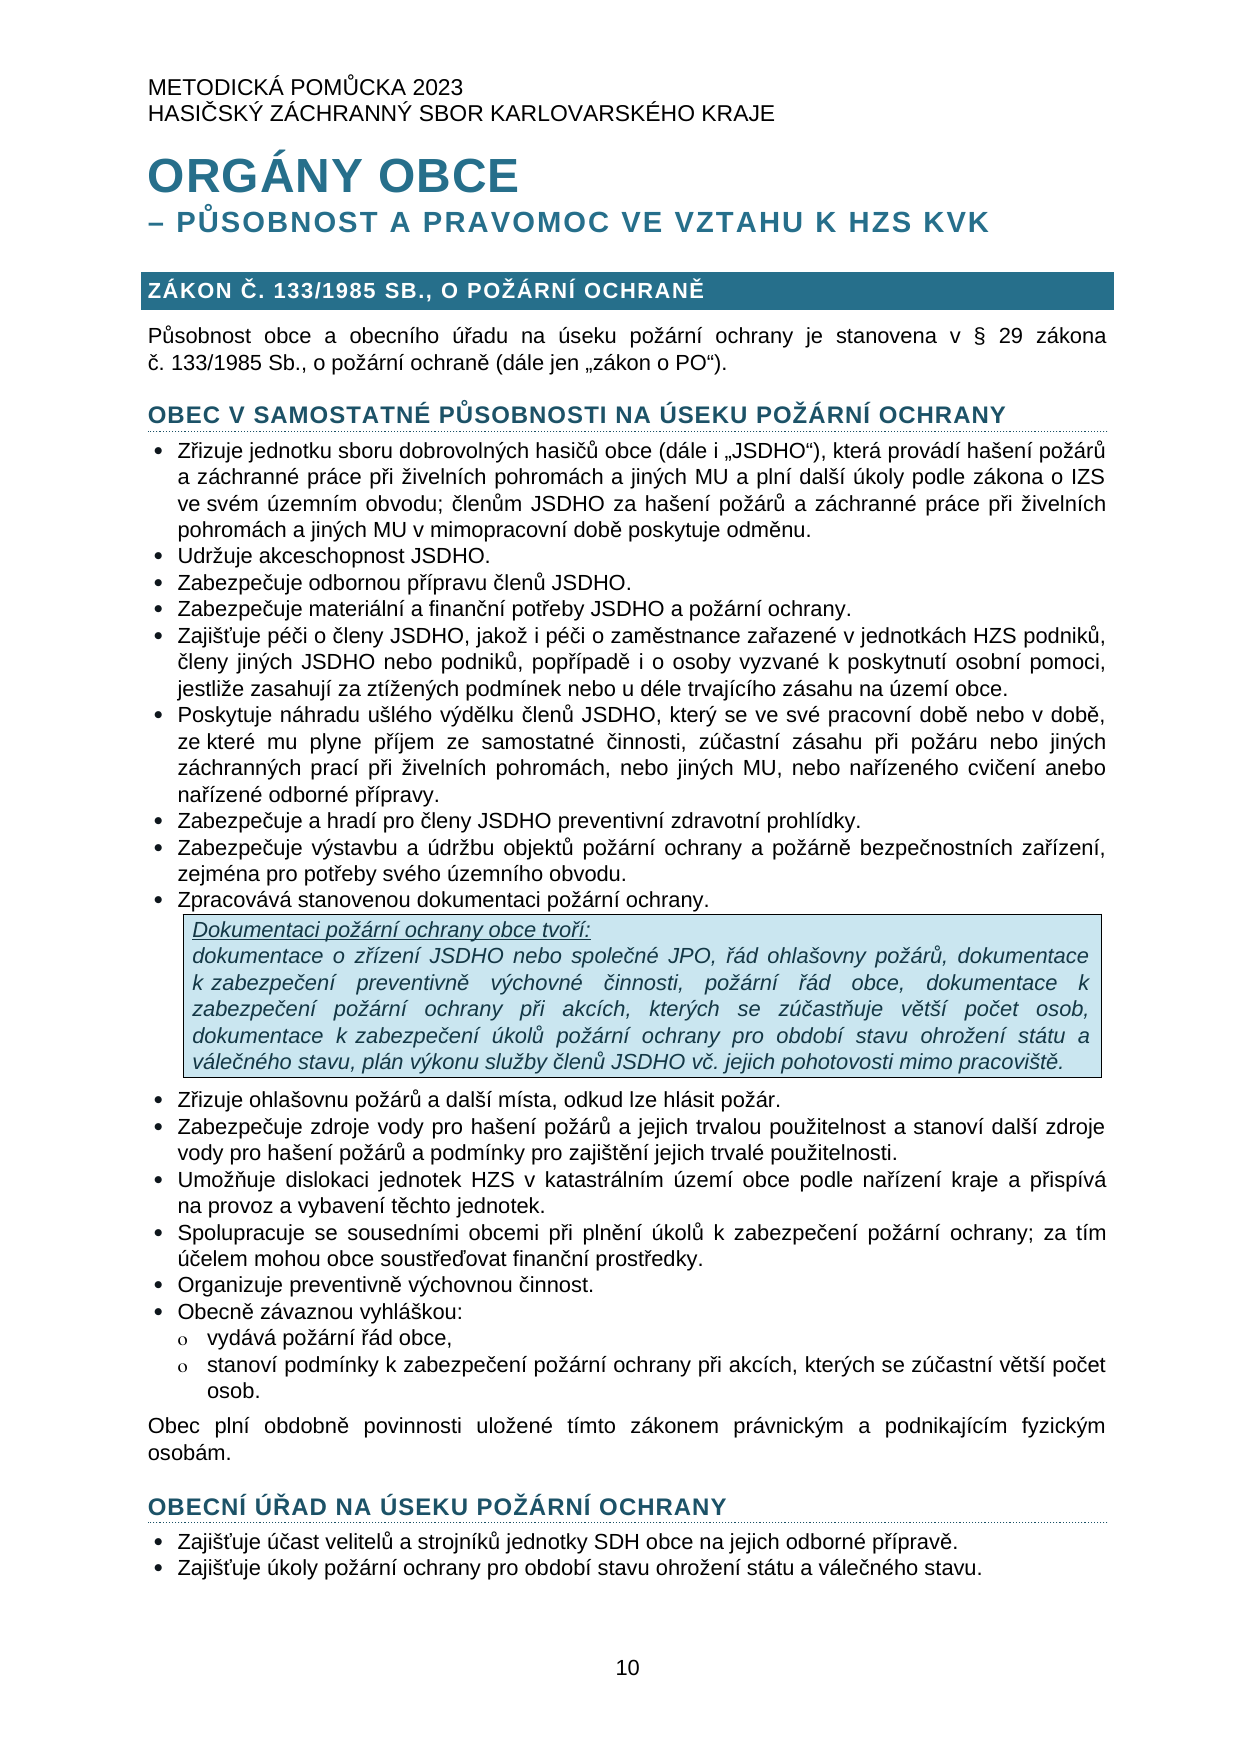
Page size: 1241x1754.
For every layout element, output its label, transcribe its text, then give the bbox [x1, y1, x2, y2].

list Zřizuje ohlašovnu požárů a další místa, odkud lze hlásit požár. [154, 1087, 1107, 1112]
list Zabezpečuje výstavbu a údržbu objektů požární ochrany a požárně bezpečnostních zařízení, zejména pro potřeby svého územního obvodu. [154, 834, 1107, 886]
list Zabezpečuje odbornou přípravu členů JSDHO. [154, 570, 1107, 595]
list Obecně závaznou vyhláškou: [154, 1299, 1107, 1324]
list Zpracovává stanovenou dokumentaci požární ochrany. [154, 887, 1107, 913]
list Zabezpečuje a hradí pro členy JSDHO preventivní zdravotní prohlídky. [154, 808, 1107, 833]
list Zajišťuje účast velitelů a strojníků jednotky SDH obce na jejich odborné přípravě. [154, 1529, 1107, 1554]
text Obec plní obdobně povinnosti uložené tímto zákonem právnickým a podnikajícím fyzickým osobám. [148, 1413, 1107, 1465]
text dokumentace o zřízení JSDHO nebo společné JPO, řád ohlašovny požárů, dokumentace k zabezpečení preventivně výchovné činnosti, požární řád obce, dokumentace k zabezpečení požární ochrany při akcích, kterých se zúčastňuje větší počet osob, dokumentace k zabezpečení úkolů požární ochrany pro období stavu ohrožení státu a válečného stavu, plán výkonu služby členů JSDHO vč. jejich pohotovosti mimo pracoviště. [184, 940, 1101, 1077]
list Spolupracuje se sousedními obcemi při plnění úkolů k zabezpečení požární ochrany; za tím účelem mohou obce soustřeďovat finanční prostředky. [154, 1219, 1107, 1271]
list Umožňuje dislokaci jednotek HZS v katastrálním území obce podle nařízení kraje a přispívá na provoz a vybavení těchto jednotek. [154, 1167, 1107, 1218]
subtitle Zákon č. 133/1985 Sb., o požární ochraně [148, 278, 1107, 303]
title ORGÁNY OBCE [148, 148, 1107, 203]
list vydává požární řád obce, [177, 1325, 1107, 1351]
text Působnost obce a obecního úřadu na úseku požární ochrany je stanovena v § 29 zákona č. 133/1985 Sb., o požární ochraně (dále jen „zákon o PO“). [148, 323, 1107, 375]
text Dokumentaci požární ochrany obce tvoří: [184, 915, 1101, 940]
list Zřizuje jednotku sboru dobrovolných hasičů obce (dále i „JSDHO“), která provádí hašení požárů a záchranné práce při živelních pohromách a jiných MU a plní další úkoly podle zákona o IZS ve svém územním obvodu; členům JSDHO za hašení požárů a záchranné práce při živelních pohromách a jiných MU v mimopracovní době poskytuje odměnu. [154, 438, 1107, 542]
subtitle Obec v samostatné působnosti na úseku požární ochrany [148, 401, 1107, 432]
list Zajišťuje úkoly požární ochrany pro období stavu ohrožení státu a válečného stavu. [154, 1555, 1107, 1580]
list Udržuje akceschopnost JSDHO. [154, 543, 1107, 569]
list Zabezpečuje zdroje vody pro hašení požárů a jejich trvalou použitelnost a stanoví další zdroje vody pro hašení požárů a podmínky pro zajištění jejich trvalé použitelnosti. [154, 1114, 1107, 1165]
list Zabezpečuje materiální a finanční potřeby JSDHO a požární ochrany. [154, 596, 1107, 622]
list Organizuje preventivně výchovnou činnost. [154, 1272, 1107, 1298]
list Zajišťuje péči o členy JSDHO, jakož i péči o zaměstnance zařazené v jednotkách HZS podniků, členy jiných JSDHO nebo podniků, popřípadě i o osoby vyzvané k poskytnutí osobní pomoci, jestliže zasahují za ztížených podmínek nebo u déle trvajícího zásahu na území obce. [154, 623, 1107, 701]
subtitle Obecní úřad na úseku požární ochrany [148, 1492, 1107, 1523]
list Poskytuje náhradu ušlého výdělku členů JSDHO, který se ve své pracovní době nebo v době, ze které mu plyne příjem ze samostatné činnosti, zúčastní zásahu při požáru nebo jiných záchranných prací při živelních pohromách, nebo jiných MU, nebo nařízeného cvičení anebo nařízené odborné přípravy. [154, 702, 1107, 807]
list stanoví podmínky k zabezpečení požární ochrany při akcích, kterých se zúčastní větší počet osob. [177, 1352, 1107, 1403]
title – PŮSOBNOST A PRAVOMOC VE VZtaHU K hzs KVK [148, 206, 1107, 239]
